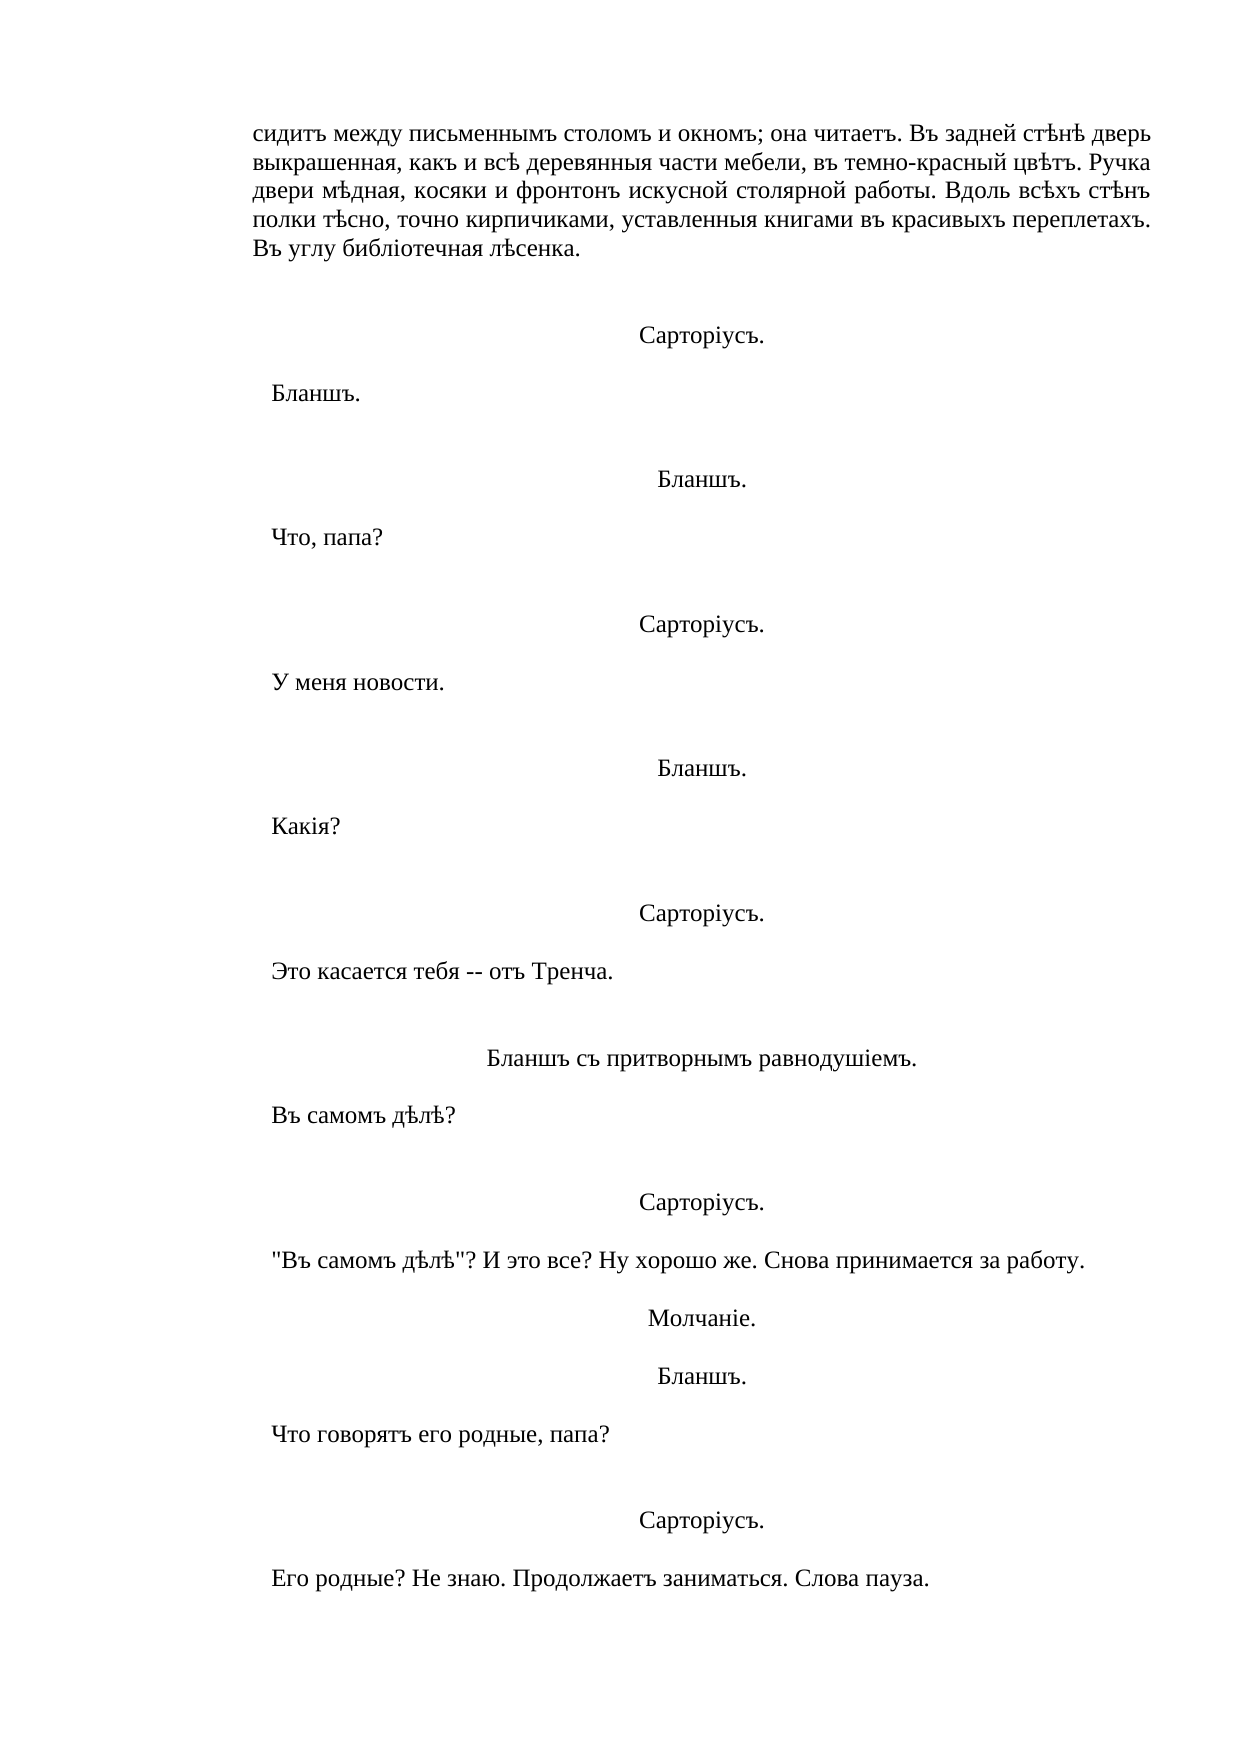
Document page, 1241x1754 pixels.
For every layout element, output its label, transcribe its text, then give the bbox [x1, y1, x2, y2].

text Въ самомъ дѣлѣ? [252, 1101, 1152, 1129]
text Что говорятъ его родные, папа? [252, 1419, 1152, 1448]
text Бланшъ. [252, 1361, 1152, 1390]
text Сарторіусъ. [252, 320, 1152, 348]
text Сарторіусъ. [252, 609, 1152, 638]
text "Въ самомъ дѣлѣ"? И это все? Ну хорошо же. Снова принимается за работу. [252, 1245, 1152, 1274]
text Что, папа? [252, 522, 1152, 551]
text У меня новости. [252, 667, 1152, 696]
text Сарторіусъ. [252, 898, 1152, 927]
text Бланшъ. [252, 464, 1152, 493]
text Это касается тебя -- отъ Тренча. [252, 956, 1152, 985]
text Его родные? Не знаю. Продолжаетъ заниматься. Слова пауза. [252, 1563, 1152, 1592]
text Сарторіусъ. [252, 1187, 1152, 1216]
text Бланшъ. [252, 378, 1152, 406]
text Сарторіусъ. [252, 1506, 1152, 1534]
text Молчаніе. [252, 1303, 1152, 1332]
text Бланшъ съ притворнымъ равнодушіемъ. [252, 1043, 1152, 1071]
text Бланшъ. [252, 753, 1152, 782]
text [252, 118, 1152, 262]
text Какія? [252, 811, 1152, 840]
